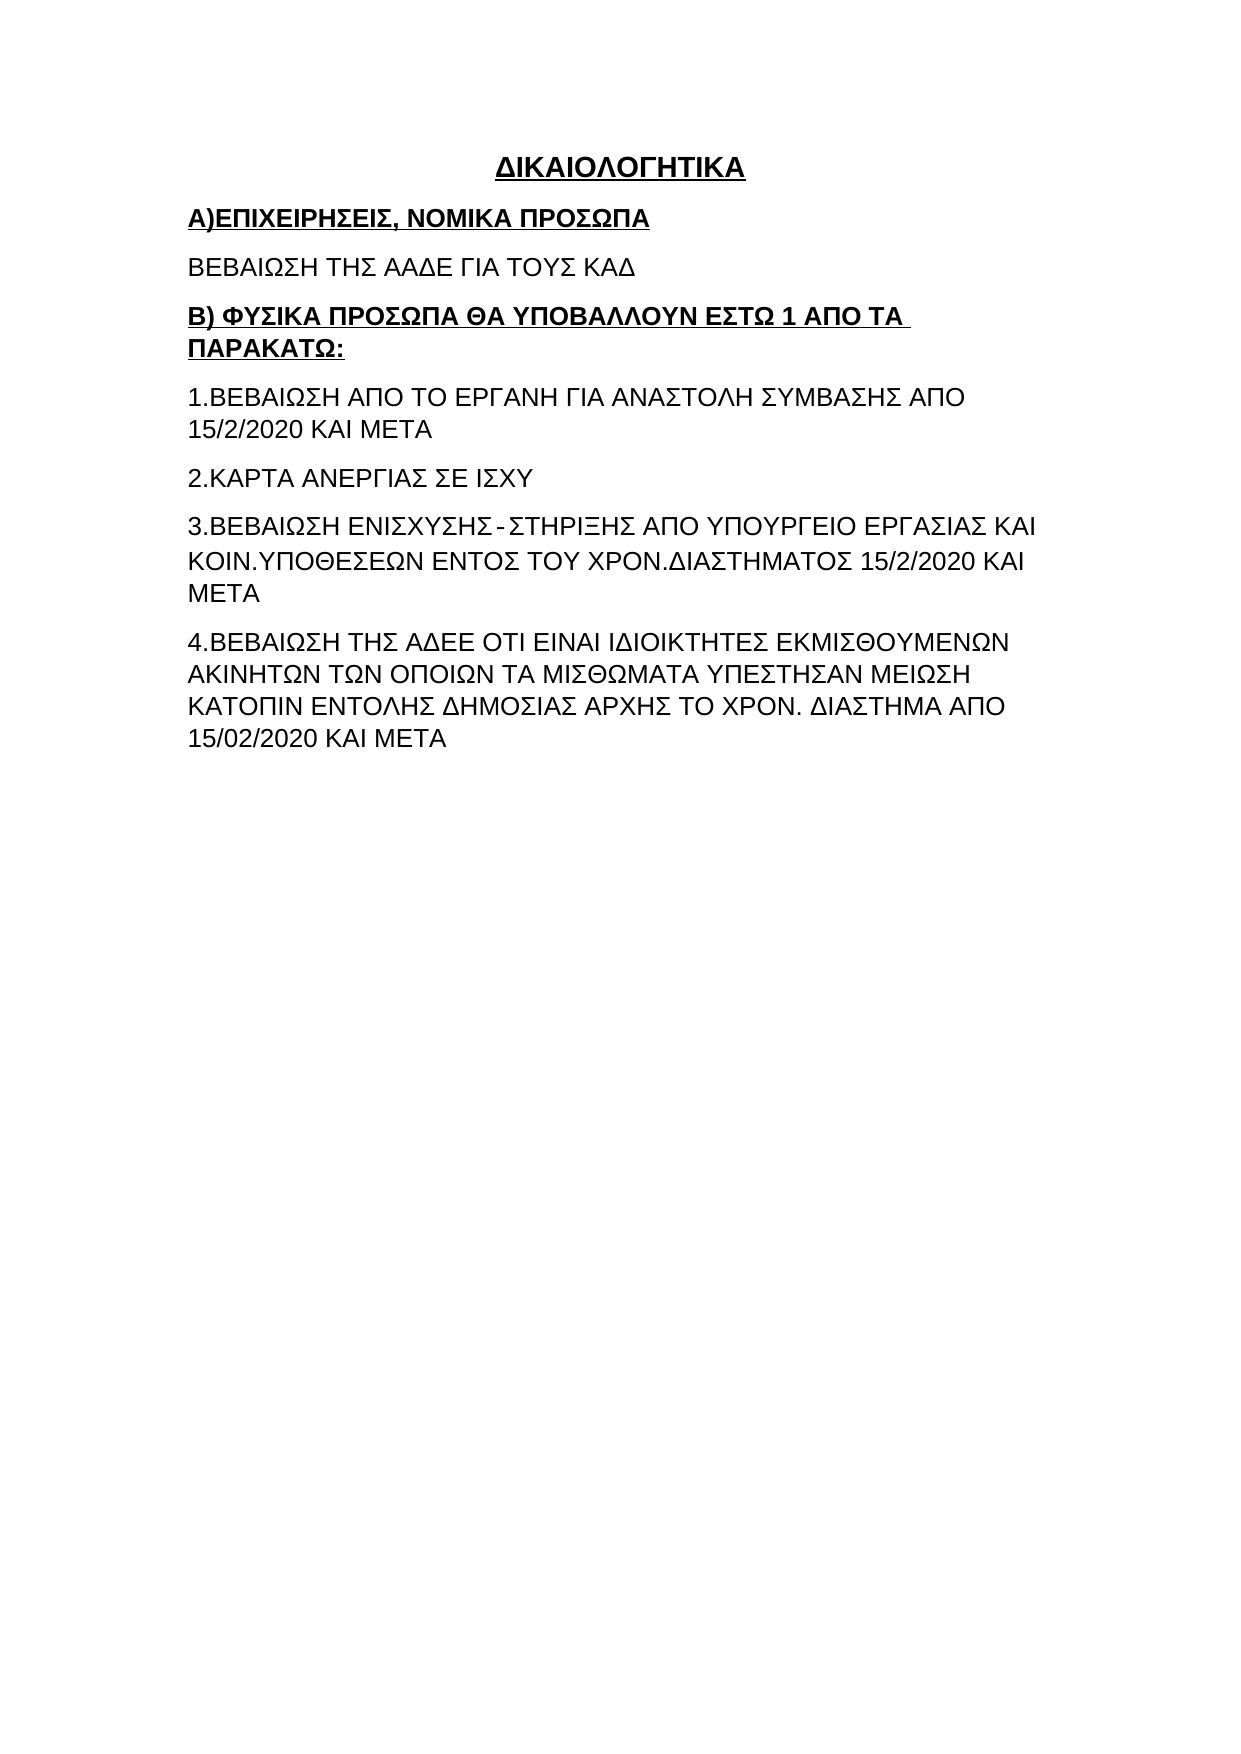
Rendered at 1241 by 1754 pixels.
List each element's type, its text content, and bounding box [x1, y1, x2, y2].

text 4.ΒΕΒΑΙΩΣΗ ΤΗΣ ΑΔΕΕ ΟΤΙ ΕΙΝΑΙ ΙΔΙΟΙΚΤΗΤΕΣ ΕΚΜΙΣΘΟΥΜΕΝΩΝ ΑΚΙΝΗΤΩΝ ΤΩΝ ΟΠΟΙΩΝ ΤΑ ΜΙΣΘΩΜΑΤΑ ΥΠΕΣΤΗΣΑΝ ΜΕΙΩΣΗ ΚΑΤΟΠΙΝ ΕΝΤΟΛΗΣ ΔΗΜΟΣΙΑΣ ΑΡΧΗΣ ΤΟ ΧΡΟΝ. ΔΙΑΣΤΗΜΑ ΑΠΟ 15/02/2020 ΚΑΙ ΜΕΤΑ [187, 627, 1053, 753]
text 1.ΒΕΒΑΙΩΣΗ ΑΠΟ ΤΟ ΕΡΓΑΝΗ ΓΙΑ ΑΝΑΣΤΟΛΗ ΣΥΜΒΑΣΗΣ ΑΠΟ 15/2/2020 ΚΑΙ ΜΕΤΑ [187, 382, 1053, 444]
text 3.ΒΕΒΑΙΩΣΗ ΕΝΙΣΧΥΣΗΣ-ΣΤΗΡΙΞΗΣ ΑΠΟ ΥΠΟΥΡΓΕΙΟ ΕΡΓΑΣΙΑΣ ΚΑΙ ΚΟΙΝ.ΥΠΟΘΕΣΕΩΝ ΕΝΤΟΣ ΤΟΥ ΧΡΟΝ.ΔΙΑΣΤΗΜΑΤΟΣ 15/2/2020 ΚΑΙ ΜΕΤΑ [187, 511, 1053, 608]
text Α)ΕΠΙΧΕΙΡΗΣΕΙΣ, ΝΟΜΙΚΑ ΠΡΟΣΩΠΑ [187, 203, 1053, 233]
text ΒΕΒΑΙΩΣΗ ΤΗΣ ΑΑΔΕ ΓΙΑ ΤΟΥΣ ΚΑΔ [187, 252, 1053, 282]
text ΔΙΚΑΙΟΛΟΓΗΤΙΚΑ [187, 150, 1053, 183]
text Β) ΦΥΣΙΚΑ ΠΡΟΣΩΠΑ ΘΑ ΥΠΟΒΑΛΛΟΥΝ ΕΣΤΩ 1 ΑΠΟ ΤΑ ΠΑΡΑΚΑΤΩ: [187, 301, 1053, 363]
text 2.ΚΑΡΤΑ ΑΝΕΡΓΙΑΣ ΣΕ ΙΣΧΥ [187, 463, 1053, 492]
